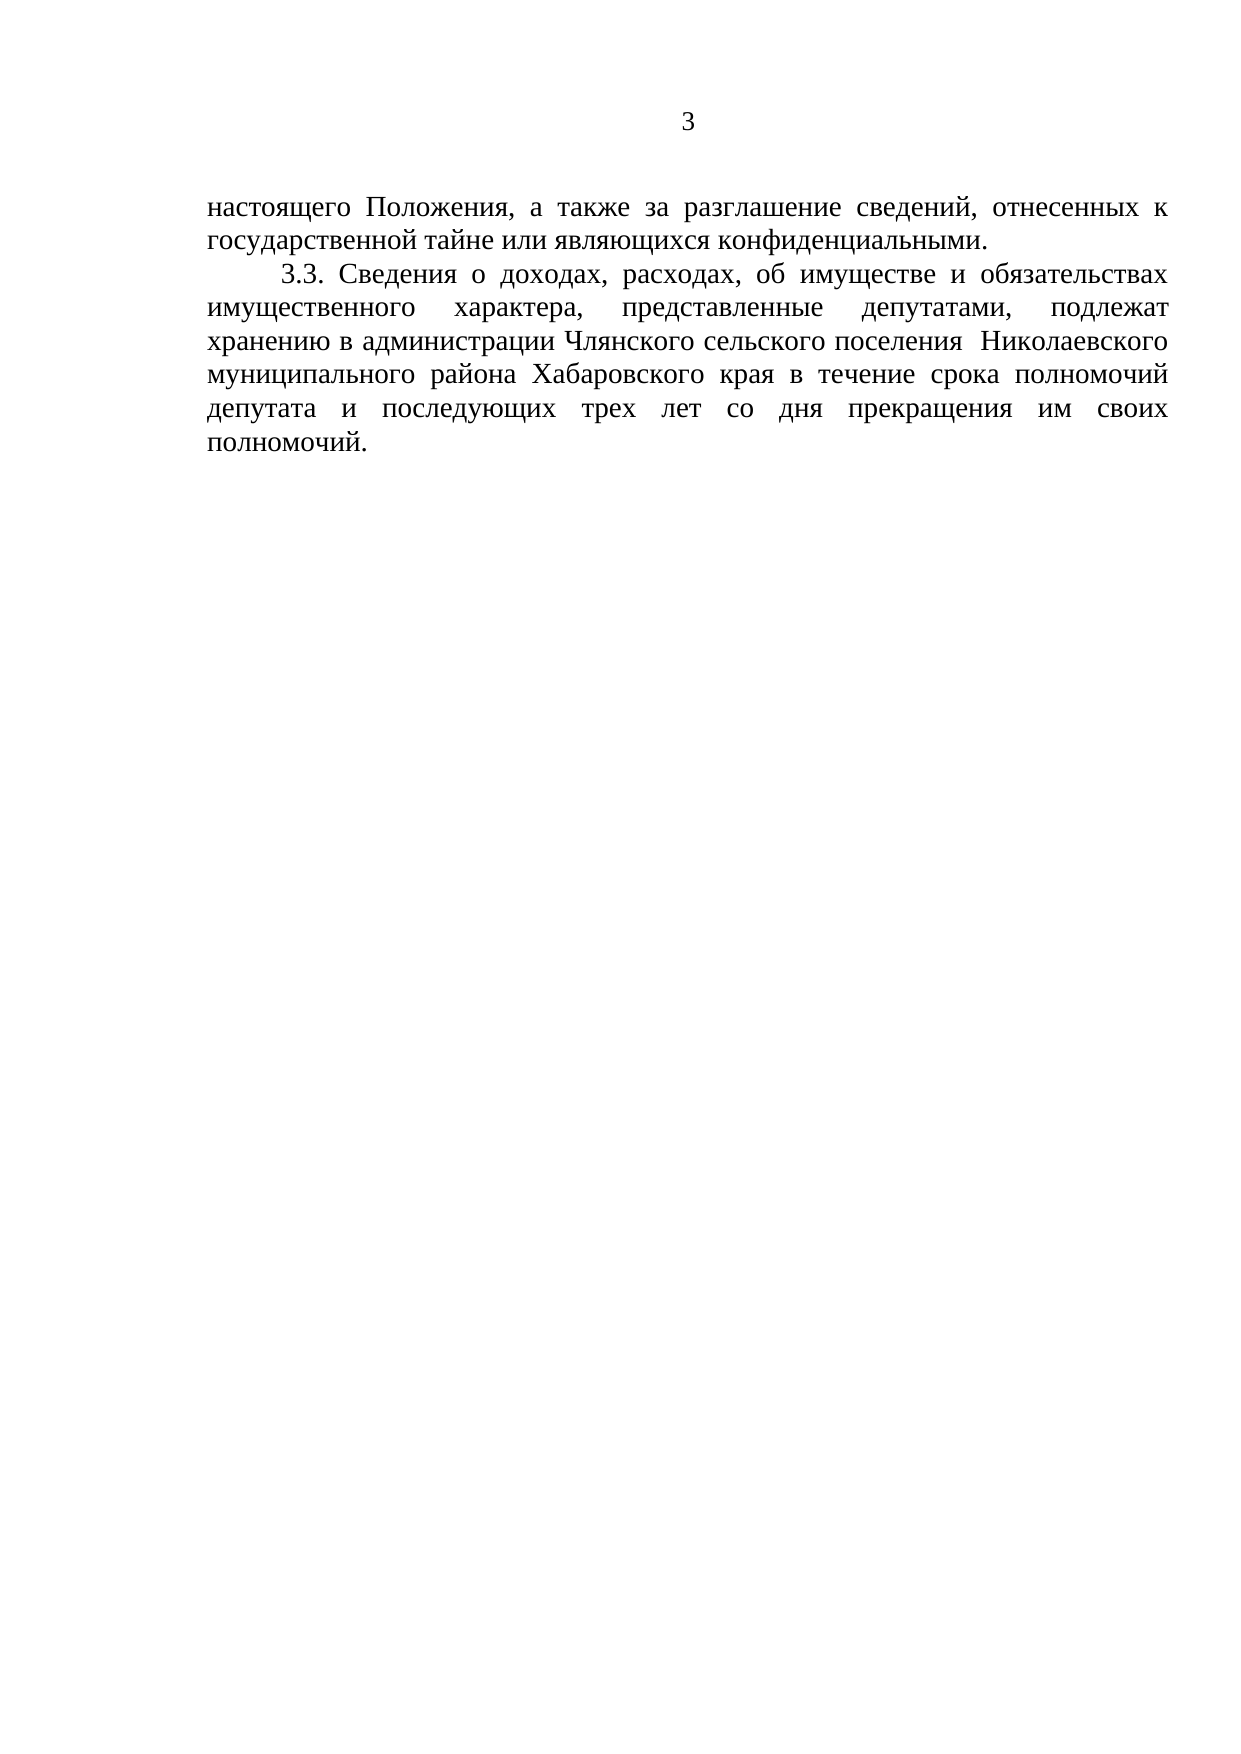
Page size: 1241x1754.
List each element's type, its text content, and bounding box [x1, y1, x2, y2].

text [207, 189, 1169, 256]
text 3.3. Сведения о доходах, расходах, об имуществе и обязательствах имущественного характера, представленные депутатами, подлежат хранению в администрации Члянского сельского поселения Николаевского муниципального района Хабаровского края в течение срока полномочий депутата и последующих трех лет со дня прекращения им своих полномочий. [207, 256, 1169, 457]
